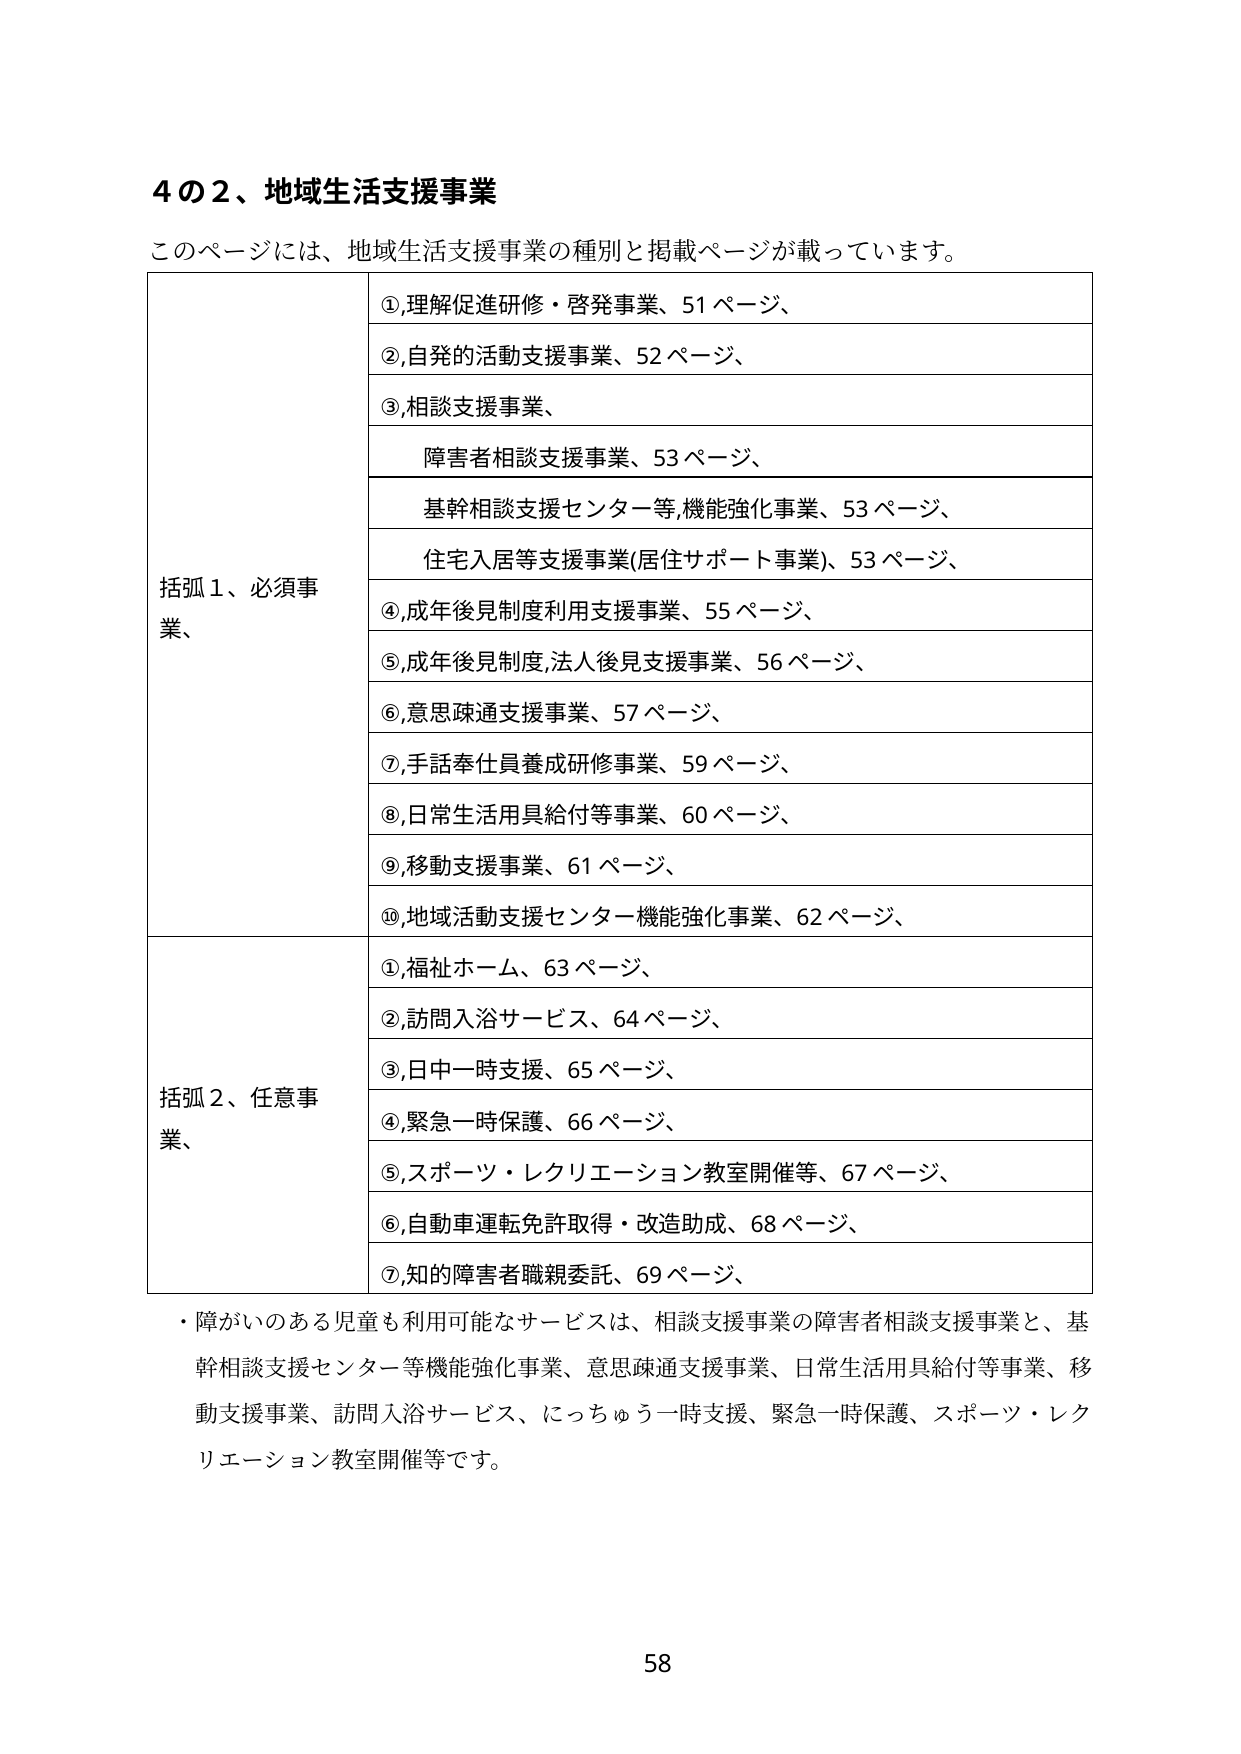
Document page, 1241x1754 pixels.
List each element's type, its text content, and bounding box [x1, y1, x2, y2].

table_cell ⑦,手話奉仕員養成研修事業、59ページ、 [369, 733, 1092, 783]
table_cell ②,訪問入浴サービス、64ページ、 [369, 988, 1092, 1038]
text ４の２、地域生活支援事業 [148, 156, 1092, 214]
table_cell ④,成年後見制度利用支援事業、55ページ、 [369, 580, 1092, 629]
text ・障がいのある児童も利用可能なサービスは、相談支援事業の障害者相談支援事業と、基幹相談支援センター等機能強化事業、意思疎通支援事業、日常生活用具給付等事業、移動支援事業、訪問入浴サービス、にっちゅう一時支援、緊急一時保護、スポーツ・レクリエーション教室開催等です。 [173, 1294, 1092, 1477]
table_cell ⑧,日常生活用具給付等事業、60ページ、 [369, 784, 1092, 834]
table_cell 住宅入居等支援事業(居住サポート事業)、53ページ、 [369, 529, 1092, 578]
table_cell ②,自発的活動支援事業、52ページ、 [369, 324, 1092, 374]
table_cell ①,福祉ホーム、63ページ、 [369, 937, 1092, 987]
table_cell ⑥,意思疎通支援事業、57ページ、 [369, 682, 1092, 732]
table_header ①,理解促進研修・啓発事業、51ページ、 [369, 273, 1092, 323]
table_cell ③,相談支援事業、 [369, 375, 1092, 425]
table_cell ⑥,自動車運転免許取得・改造助成、68ページ、 [369, 1192, 1092, 1242]
table_cell ③,日中一時支援、65ページ、 [369, 1039, 1092, 1089]
table_cell ⑦,知的障害者職親委託、69ページ、 [369, 1243, 1092, 1293]
table_cell ⑩,地域活動支援センター機能強化事業、62ページ、 [369, 886, 1092, 936]
table_cell 括弧２、任意事業、 [148, 937, 368, 1293]
table_cell 障害者相談支援事業、53ページ、 [369, 426, 1092, 476]
table_header 括弧１、必須事業、 [148, 273, 368, 936]
text このページには、地域生活支援事業の種別と掲載ページが載っています。 [148, 214, 1092, 272]
table_cell ⑤,スポーツ・レクリエーション教室開催等、67ページ、 [369, 1141, 1092, 1191]
table_cell ⑤,成年後見制度,法人後見支援事業、56ページ、 [369, 631, 1092, 681]
table_cell ④,緊急一時保護、66ページ、 [369, 1090, 1092, 1140]
table_cell ⑨,移動支援事業、61ページ、 [369, 835, 1092, 885]
table_cell 基幹相談支援センター等,機能強化事業、53ページ、 [369, 478, 1092, 527]
